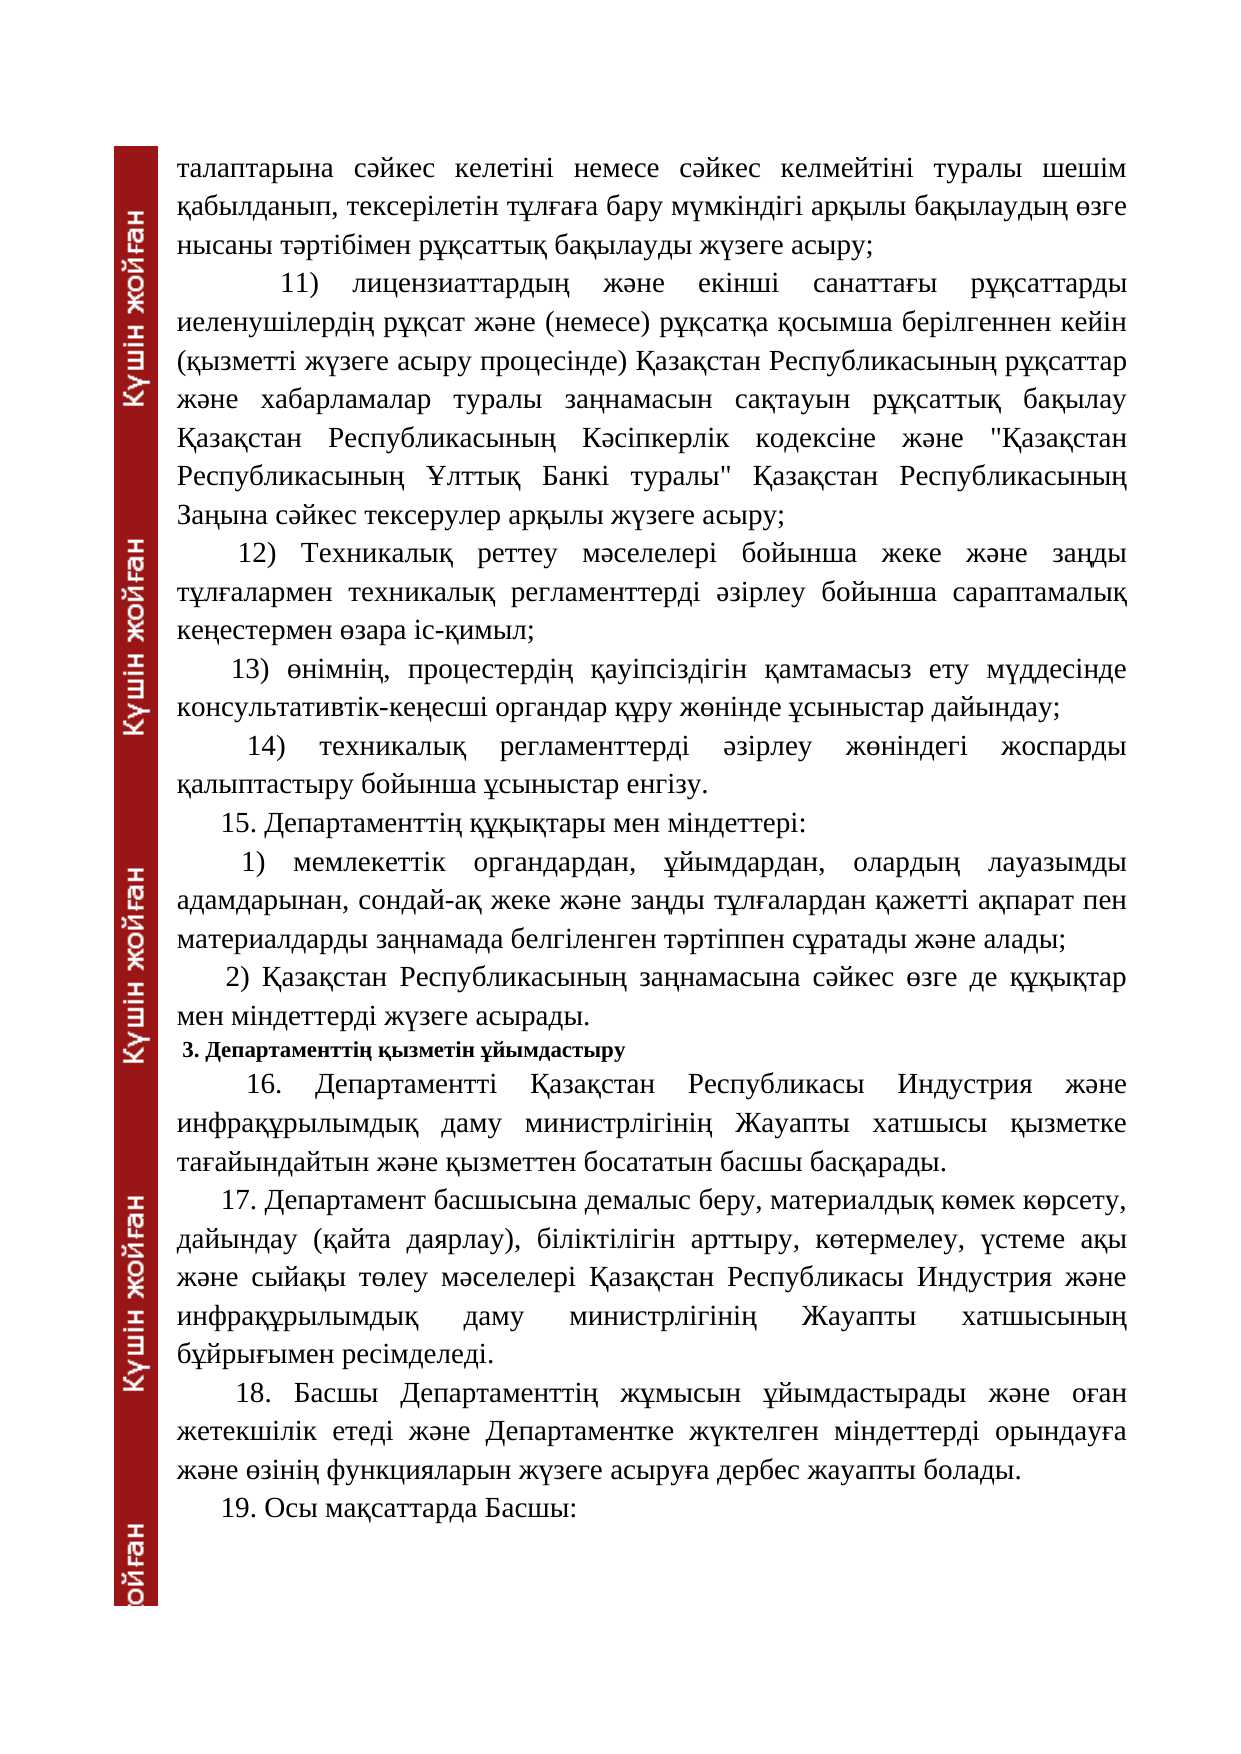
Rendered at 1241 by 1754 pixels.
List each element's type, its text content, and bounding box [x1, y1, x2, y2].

picture [114, 1370, 158, 1375]
picture [114, 1063, 158, 1067]
picture [114, 1177, 158, 1182]
text 19. Осы мақсаттарда Басшы: [112, 1491, 1128, 1524]
picture [114, 1486, 158, 1491]
text 1) мемлекеттік органдардан, ұйымдардан, олардың лауазымды адамдарынан, сондай-ақ жеке және заңды тұлғалардан қажетті ақпарат пен материалдарды заңнамада белгіленген тәртіппен сұратады және алады; [112, 844, 1128, 954]
text 14) техникалық регламенттерді әзірлеу жөніндегі жоспарды қалыптастыру бойынша ұсыныстар енгізу. [112, 728, 1128, 800]
text 16. Департаментті Қазақстан Республикасы Индустрия және инфрақұрылымдық даму министрлігінің Жауапты хатшысы қызметке тағайындайтын және қызметтен босататын басшы басқарады. [112, 1067, 1128, 1177]
picture [114, 954, 158, 959]
picture [114, 1524, 158, 1606]
text 15. Департаменттің құқықтары мен міндеттері: [112, 805, 1128, 839]
picture [114, 800, 158, 805]
text 17. Департамент басшысына демалыс беру, материалдық көмек көрсету, дайындау (қайта даярлау), біліктілігін арттыру, көтермелеу, үстеме ақы және сыйақы төлеу мәселелері Қазақстан Республикасы Индустрия және инфрақұрылымдық даму министрлігінің Жауапты хатшысының бұйрығымен ресімделеді. [112, 1182, 1128, 1370]
picture [114, 839, 158, 844]
text 13) өнімнің, процестердің қауіпсіздігін қамтамасыз ету мүддесінде консультативтік-кеңесші органдар құру жөнінде ұсыныстар дайындау; [112, 651, 1128, 723]
text 3. Департаменттің қызметiн ұйымдастыру [112, 1036, 1128, 1063]
text 11) лицензиаттардың және екінші санаттағы рұқсаттарды иеленушілердің рұқсат және (немесе) рұқсатқа қосымша берілгеннен кейін (қызметті жүзеге асыру процесінде) Қазақстан Республикасының рұқсаттар және хабарламалар туралы заңнамасын сақтауын рұқсаттық бақылау Қазақстан Республикасының Кәсіпкерлік кодексіне және "Қазақстан Республикасының Ұлттық Банкі туралы" Қазақстан Республикасының Заңына сәйкес тексерулер арқылы жүзеге асыру; [112, 266, 1128, 530]
picture [114, 146, 158, 150]
text 18. Басшы Департаменттің жұмысын ұйымдастырады және оған жетекшілік етеді және Департаментке жүктелген міндеттерді орындауға және өзінің функцияларын жүзеге асыруға дербес жауапты болады. [112, 1375, 1128, 1486]
picture [114, 646, 158, 651]
picture [114, 723, 158, 728]
picture [114, 1031, 158, 1036]
picture [114, 530, 158, 535]
text 12) Техникалық реттеу мәселелері бойынша жеке және заңды тұлғалармен техникалық регламенттерді әзірлеу бойынша сараптамалық кеңестермен өзара іс-қимыл; [112, 535, 1128, 646]
text 2) Қазақстан Республикасының заңнамасына сәйкес өзге де құқықтар мен міндеттерді жүзеге асырады. [112, 959, 1128, 1031]
picture [114, 261, 158, 266]
